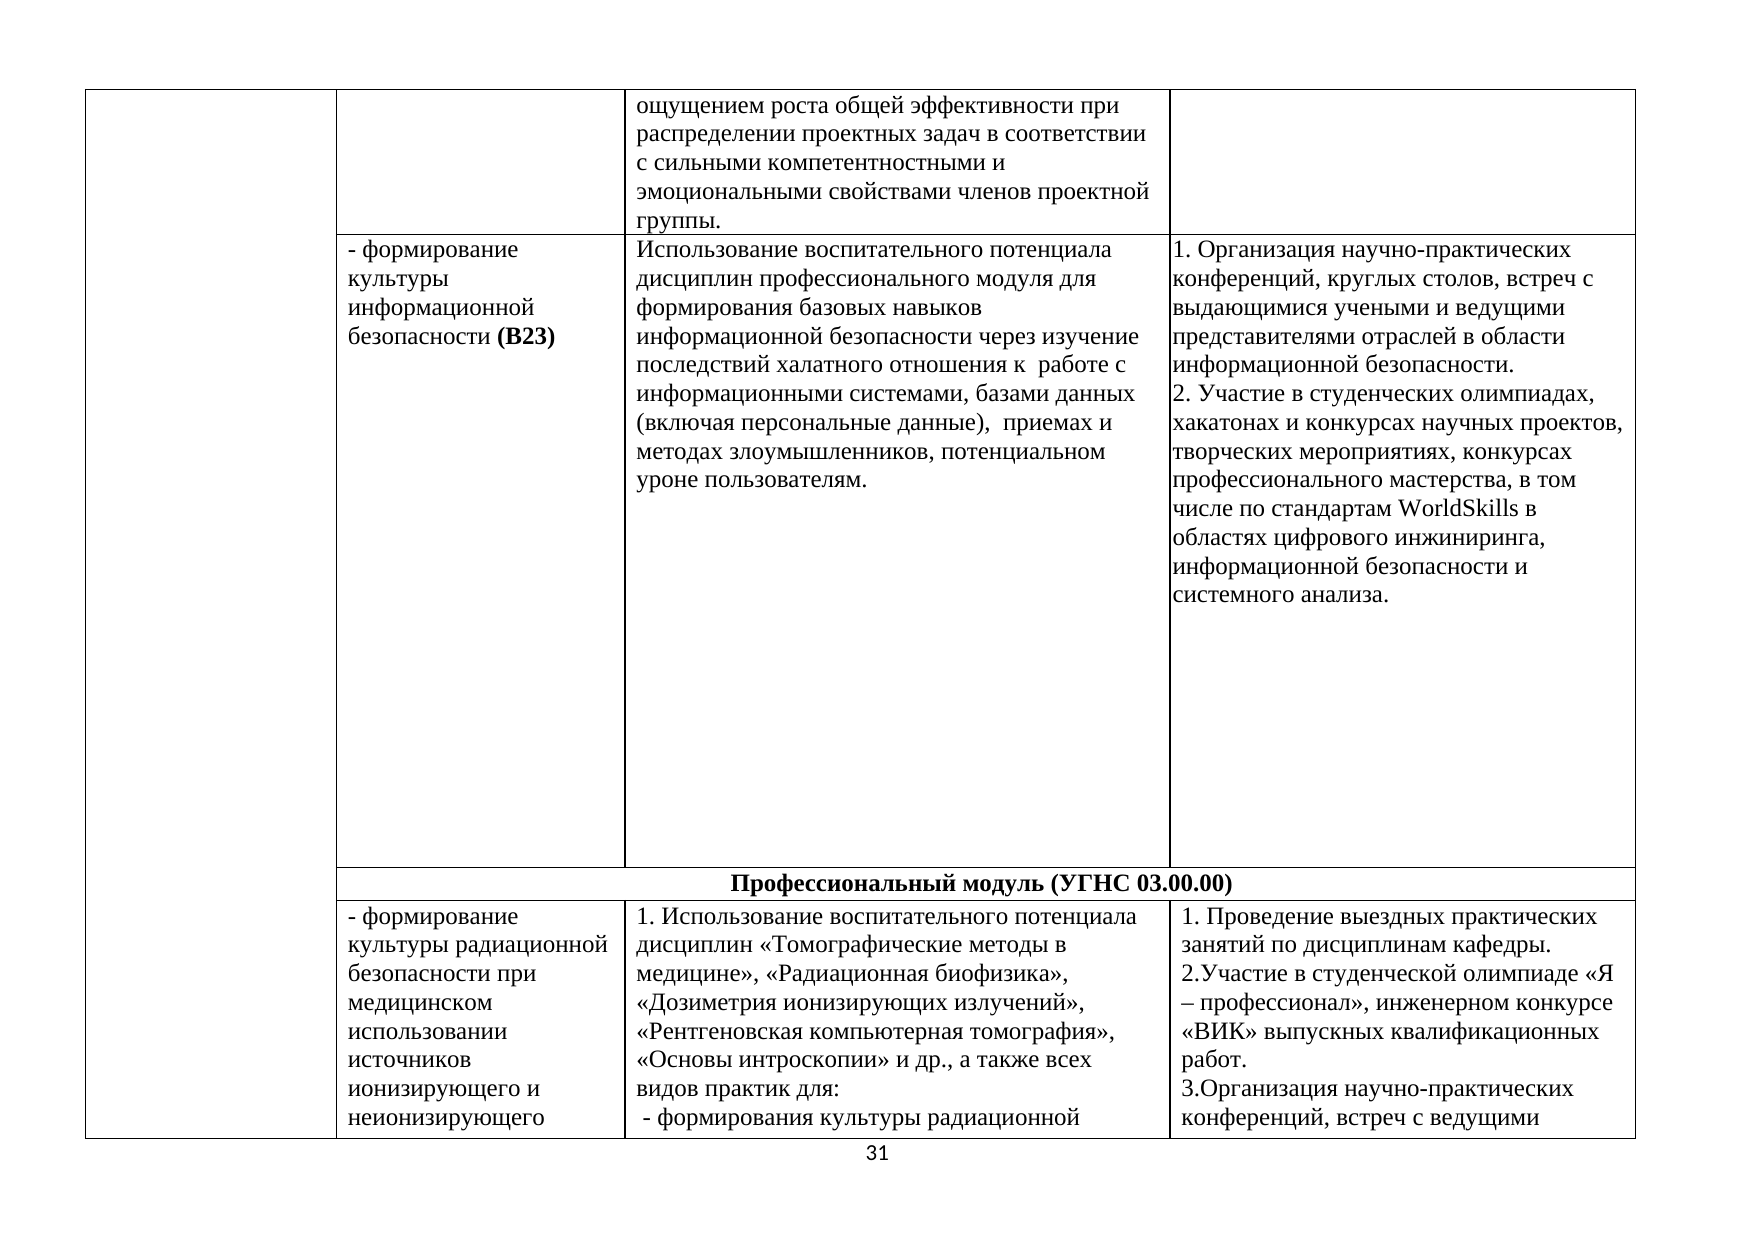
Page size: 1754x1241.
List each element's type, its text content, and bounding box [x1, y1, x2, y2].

table_cell Использование воспитательного потенциала дисциплин профессионального модуля для формирования базовых навыков информационной безопасности через изучение последствий халатного отношения к работе с информационными системами, базами данных (включая персональные данные), приемах и методах злоумышленников, потенциальном уроне пользователям. [626, 235, 1169, 867]
table_cell Профессиональный модуль (УГНС 03.00.00) [337, 868, 1635, 900]
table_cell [626, 90, 1169, 233]
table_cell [1171, 90, 1635, 233]
table_cell - формирование культуры информационной безопасности (В23) [337, 235, 624, 867]
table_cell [337, 90, 624, 233]
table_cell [1171, 901, 1635, 1137]
table_cell 1. Организация научно-практических конференций, круглых столов, встреч с выдающимися учеными и ведущими представителями отраслей в области информационной безопасности. 2. Участие в студенческих олимпиадах, хакатонах и конкурсах научных проектов, творческих мероприятиях, конкурсах профессионального мастерства, в том числе по стандартам WorldSkills в областях цифрового инжиниринга, информационной безопасности и системного анализа. [1171, 235, 1635, 867]
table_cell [337, 901, 624, 1137]
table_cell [626, 901, 1169, 1137]
